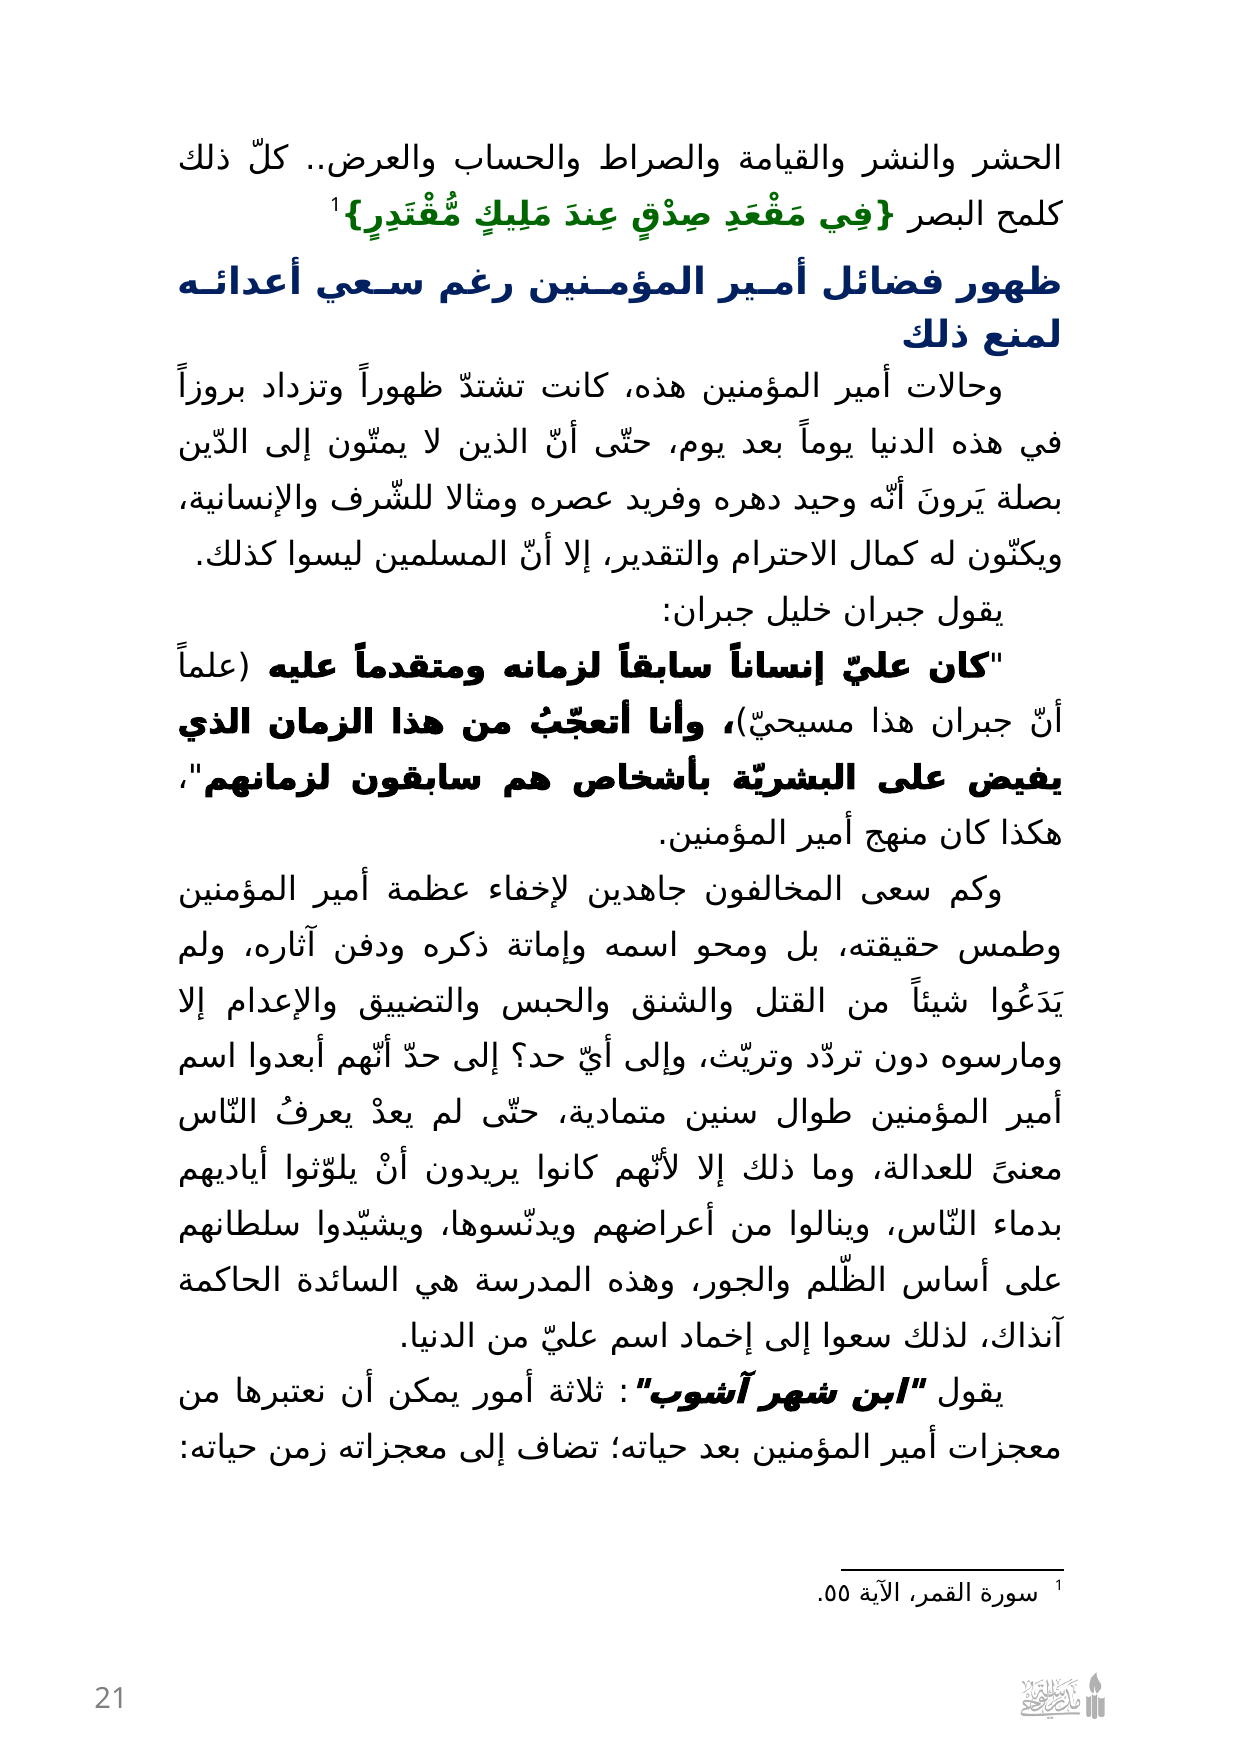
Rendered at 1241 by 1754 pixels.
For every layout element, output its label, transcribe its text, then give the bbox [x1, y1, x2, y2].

text وحالات أمير المؤمنين هذه، كانت تشتدّ ظهوراً وتزداد بروزاً في هذه الدنيا يوماً بعد يوم، حتّى أنّ الذين لا يمتّون إلى الدّين بصلة يَرونَ أنّه وحيد دهره وفريد عصره ومثالا للشّرف والإنسانية، ويكنّون له كمال الاحترام والتقدير، إلا أنّ المسلمين ليسوا كذلك. [177, 364, 1063, 588]
text "كان عليّ إنساناً سابقاً لزمانه ومتقدماً عليه (علماً أنّ جبران هذا مسيحيّ)، وأنا أتعجّبُ من هذا الزمان الذي يفيض على البشريّة بأشخاص هم سابقون لزمانهم"، هكذا كان منهج أمير المؤمنين. [177, 644, 1063, 867]
title ظهور فضائل أمير المؤمنين رغم سعي أعدائه لمنع ذلك [177, 260, 1063, 356]
text يقول "ابن شهر آشوب": ثلاثة أمور يمكن أن نعتبرها من معجزات أمير المؤمنين بعد حياته؛ تضاف إلى معجزاته زمن حياته: [177, 1369, 1063, 1481]
text يقول جبران خليل جبران: [177, 588, 1063, 644]
text وكم سعى المخالفون جاهدين لإخفاء عظمة أمير المؤمنين وطمس حقيقته، بل ومحو اسمه وإماتة ذكره ودفن آثاره، ولم يَدَعُوا شيئاً من القتل والشنق والحبس والتضييق والإعدام إلا ومارسوه دون تردّد وتريّث، وإلى أيّ حد؟ إلى حدّ أنّهم أبعدوا اسم أمير المؤمنين طوال سنين متمادية، حتّى لم يعدْ يعرفُ النّاس معنىً للعدالة، وما ذلك إلا لأنّهم كانوا يريدون أنْ يلوّثوا أياديهم بدماء النّاس، وينالوا من أعراضهم ويدنّسوها، ويشيّدوا سلطانهم على أساس الظّلم والجور، وهذه المدرسة هي السائدة الحاكمة آنذاك، لذلك سعوا إلى إخماد اسم عليّ من الدنيا. [177, 867, 1063, 1369]
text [177, 136, 1063, 247]
picture [1020, 1672, 1105, 1719]
